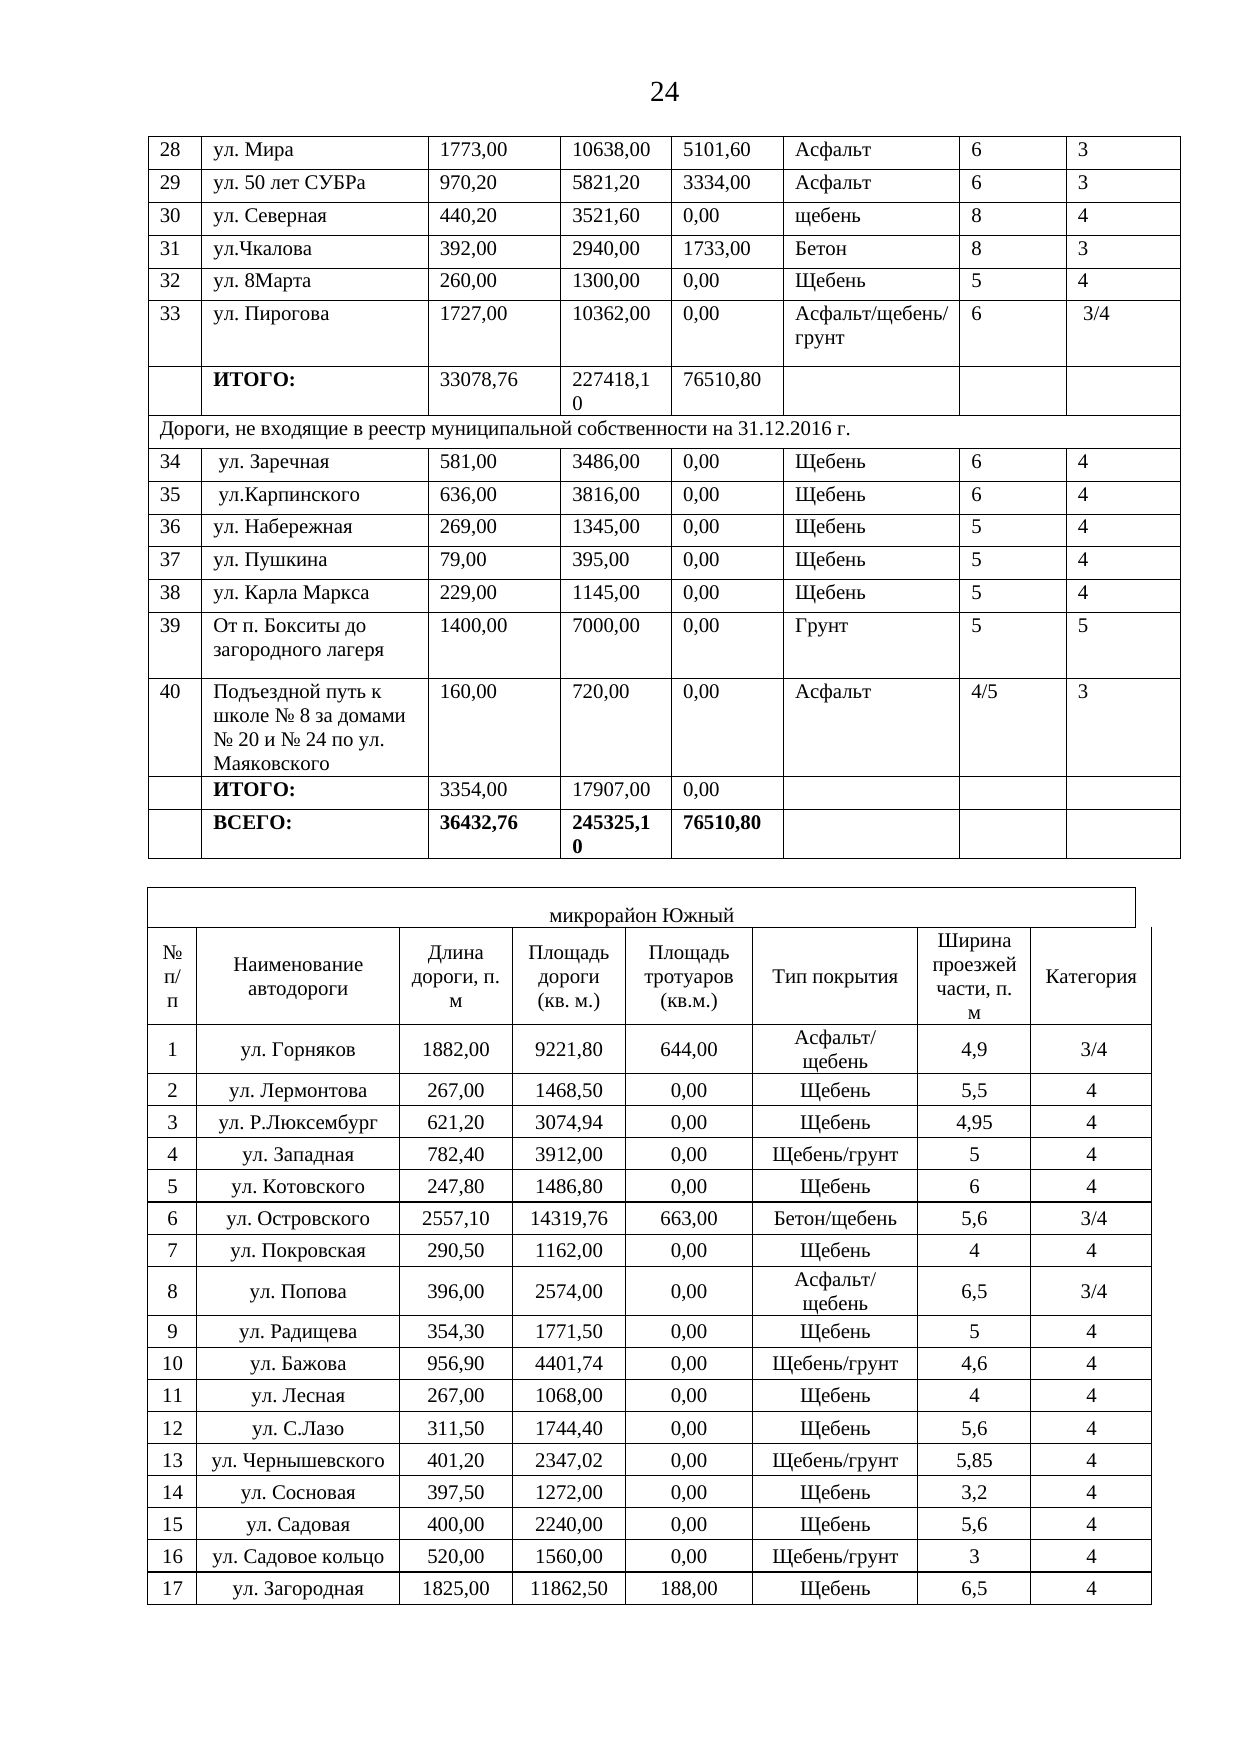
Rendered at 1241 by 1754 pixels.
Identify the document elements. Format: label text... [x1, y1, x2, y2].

table_cell 395,00 [561, 547, 671, 579]
table_cell 4 [1031, 1540, 1151, 1571]
table_cell 0,00 [626, 1348, 752, 1379]
table_cell 5 [918, 1138, 1030, 1169]
table_cell 5 [960, 547, 1066, 579]
table_cell [1067, 810, 1180, 858]
table_cell ул. Островского [197, 1203, 399, 1233]
table_cell ул. Горняков [197, 1025, 399, 1073]
table_cell Щебень [753, 1573, 917, 1603]
table_cell 2557,10 [400, 1203, 512, 1233]
table_cell 4 [918, 1235, 1030, 1266]
table_cell 2940,00 [561, 236, 671, 267]
table_cell 1560,00 [513, 1540, 625, 1571]
table_cell 0,00 [626, 1267, 752, 1315]
table_cell 5101,60 [672, 137, 783, 169]
table_cell 3816,00 [561, 482, 671, 513]
table_cell Наименование автодороги [197, 928, 399, 1024]
table_cell Щебень [753, 1170, 917, 1201]
table_cell [784, 777, 959, 809]
table_cell 31 [149, 236, 201, 267]
table_cell 397,50 [400, 1476, 512, 1507]
table_cell 9221,80 [513, 1025, 625, 1073]
table_cell 3912,00 [513, 1138, 625, 1169]
table_cell Щебень [753, 1074, 917, 1105]
table_cell Асфальт/щебень [753, 1267, 917, 1315]
table_cell 5 [918, 1316, 1030, 1347]
table_cell 267,00 [400, 1074, 512, 1105]
table_cell 0,00 [672, 449, 783, 481]
table_cell 0,00 [626, 1235, 752, 1266]
table_cell 4 [1031, 1235, 1151, 1266]
table_cell [149, 367, 201, 415]
table_cell Щебень/грунт [753, 1348, 917, 1379]
table_cell 29 [149, 170, 201, 202]
table_cell 4,6 [918, 1348, 1030, 1379]
table_cell 5 [960, 515, 1066, 546]
table_cell 970,20 [429, 170, 560, 202]
table_cell 227418,10 [561, 367, 671, 415]
table_cell Щебень [784, 269, 959, 300]
table_cell 354,30 [400, 1316, 512, 1347]
table_cell № п/п [148, 928, 196, 1024]
table_cell [960, 810, 1066, 858]
table_cell 0,00 [672, 301, 783, 366]
table_cell 5 [1067, 613, 1180, 677]
table_cell 12 [148, 1412, 196, 1443]
table_cell 0,00 [672, 482, 783, 513]
table_cell ул. Северная [202, 203, 428, 234]
table_cell 0,00 [626, 1508, 752, 1539]
table_cell 956,90 [400, 1348, 512, 1379]
table_cell 3/4 [1031, 1025, 1151, 1073]
table_cell 160,00 [429, 679, 560, 776]
table_cell 4 [1067, 203, 1180, 234]
table_cell ул. Заречная [202, 449, 428, 481]
table_cell ИТОГО: [202, 367, 428, 415]
table_cell 0,00 [626, 1138, 752, 1169]
table_cell ул. Бажова [197, 1348, 399, 1379]
table_cell 79,00 [429, 547, 560, 579]
table_cell 4 [1031, 1476, 1151, 1507]
table_cell 1468,50 [513, 1074, 625, 1105]
table_cell Щебень [753, 1106, 917, 1137]
table_cell Щебень [753, 1380, 917, 1411]
table_header микрорайон Южный [148, 888, 1135, 927]
table_cell ул. Карла Маркса [202, 580, 428, 612]
table_cell 40 [149, 679, 201, 776]
table_cell ул. Покровская [197, 1235, 399, 1266]
table_cell 32 [149, 269, 201, 300]
table_cell 663,00 [626, 1203, 752, 1233]
table_cell 4401,74 [513, 1348, 625, 1379]
table_cell 6 [960, 482, 1066, 513]
table_cell ул. Лесная [197, 1380, 399, 1411]
table_cell Площадь тротуаров (кв.м.) [626, 928, 752, 1024]
table_cell 2240,00 [513, 1508, 625, 1539]
table_cell 6 [960, 449, 1066, 481]
table_cell 7 [148, 1235, 196, 1266]
table_cell 269,00 [429, 515, 560, 546]
table_cell 4 [1031, 1074, 1151, 1105]
table_cell 311,50 [400, 1412, 512, 1443]
table_cell Щебень [784, 580, 959, 612]
table_cell 229,00 [429, 580, 560, 612]
table_cell ул. Радищева [197, 1316, 399, 1347]
table_cell 11 [148, 1380, 196, 1411]
table_cell 4 [148, 1138, 196, 1169]
table_cell Асфальт [784, 137, 959, 169]
table_cell 1145,00 [561, 580, 671, 612]
table_cell 8 [960, 203, 1066, 234]
table_cell ИТОГО: [202, 777, 428, 809]
table_cell 4 [1067, 515, 1180, 546]
table_cell 4 [918, 1380, 1030, 1411]
table_cell 3/4 [1067, 301, 1180, 366]
table_cell 0,00 [626, 1316, 752, 1347]
table_cell 9 [148, 1316, 196, 1347]
table_cell ул. Лермонтова [197, 1074, 399, 1105]
table_cell 4 [1031, 1380, 1151, 1411]
table_cell Бетон/щебень [753, 1203, 917, 1233]
table_cell 34 [149, 449, 201, 481]
table_cell 400,00 [400, 1508, 512, 1539]
table_cell 10362,00 [561, 301, 671, 366]
table_cell 245325,10 [561, 810, 671, 858]
table_cell ул. Пушкина [202, 547, 428, 579]
table_cell 1727,00 [429, 301, 560, 366]
table_cell 14 [148, 1476, 196, 1507]
table_cell 3 [1067, 679, 1180, 776]
table_cell Асфальт [784, 170, 959, 202]
table_cell 1882,00 [400, 1025, 512, 1073]
table_cell 3334,00 [672, 170, 783, 202]
table_cell 33078,76 [429, 367, 560, 415]
table_cell 636,00 [429, 482, 560, 513]
table_cell 247,80 [400, 1170, 512, 1201]
table_cell 16 [148, 1540, 196, 1571]
table_cell 6,5 [918, 1573, 1030, 1603]
table_cell 4,95 [918, 1106, 1030, 1137]
table_cell ул. Садовая [197, 1508, 399, 1539]
table_cell 1773,00 [429, 137, 560, 169]
table_cell 392,00 [429, 236, 560, 267]
table_cell 581,00 [429, 449, 560, 481]
table_cell 6 [918, 1170, 1030, 1201]
table_cell 0,00 [672, 613, 783, 677]
table_cell [1067, 777, 1180, 809]
table_cell ул. Садовое кольцо [197, 1540, 399, 1571]
table_cell 5,6 [918, 1508, 1030, 1539]
table_cell 33 [149, 301, 201, 366]
table_cell 38 [149, 580, 201, 612]
table_cell [149, 777, 201, 809]
table_cell 0,00 [626, 1412, 752, 1443]
table_cell 5 [148, 1170, 196, 1201]
table_cell 1825,00 [400, 1573, 512, 1603]
table_cell Асфальт/щебень/ грунт [784, 301, 959, 366]
table_cell 4 [1031, 1508, 1151, 1539]
table_cell 3074,94 [513, 1106, 625, 1137]
table_cell 4 [1067, 482, 1180, 513]
table_cell ул. Попова [197, 1267, 399, 1315]
table_cell ул.Чкалова [202, 236, 428, 267]
table_cell ул. Р.Люксембург [197, 1106, 399, 1137]
table_cell 5 [960, 580, 1066, 612]
table_cell Щебень [753, 1476, 917, 1507]
table_cell 0,00 [672, 515, 783, 546]
table_cell 6 [960, 137, 1066, 169]
table_cell ул. 8Марта [202, 269, 428, 300]
table_cell 3 [918, 1540, 1030, 1571]
table_cell 0,00 [626, 1074, 752, 1105]
table_cell От п. Бокситы до загородного лагеря [202, 613, 428, 677]
table_cell 6,5 [918, 1267, 1030, 1315]
table_cell щебень [784, 203, 959, 234]
table_cell 0,00 [626, 1444, 752, 1475]
table_cell ул. Загородная [197, 1573, 399, 1603]
table_cell 188,00 [626, 1573, 752, 1603]
table_cell 0,00 [626, 1540, 752, 1571]
table_cell 5,6 [918, 1203, 1030, 1233]
table_cell ВСЕГО: [202, 810, 428, 858]
table_cell Щебень [753, 1316, 917, 1347]
table_cell 4 [1031, 1348, 1151, 1379]
table_cell ул.Карпинского [202, 482, 428, 513]
table_cell 1068,00 [513, 1380, 625, 1411]
table_cell 782,40 [400, 1138, 512, 1169]
table_cell [960, 367, 1066, 415]
table_cell Ширина проезжей части, п. м [918, 928, 1030, 1024]
table_cell Щебень [784, 482, 959, 513]
table_cell Щебень/грунт [753, 1444, 917, 1475]
table_cell 15 [148, 1508, 196, 1539]
table_cell 621,20 [400, 1106, 512, 1137]
table_cell 14319,76 [513, 1203, 625, 1233]
table_cell 76510,80 [672, 810, 783, 858]
table_cell [960, 777, 1066, 809]
table_cell 28 [149, 137, 201, 169]
table_cell 5,6 [918, 1412, 1030, 1443]
table_cell 4 [1031, 1316, 1151, 1347]
table_cell Асфальт/щебень [753, 1025, 917, 1073]
table_cell 4,9 [918, 1025, 1030, 1073]
table_cell ул. Набережная [202, 515, 428, 546]
table_cell 4 [1067, 580, 1180, 612]
table_cell 35 [149, 482, 201, 513]
table_cell 3354,00 [429, 777, 560, 809]
table_cell 7000,00 [561, 613, 671, 677]
table_cell Щебень [784, 547, 959, 579]
table_cell ул. Пирогова [202, 301, 428, 366]
table_cell Щебень/грунт [753, 1540, 917, 1571]
table_cell 0,00 [626, 1476, 752, 1507]
table_cell 0,00 [672, 547, 783, 579]
table_cell 0,00 [626, 1380, 752, 1411]
table_cell 30 [149, 203, 201, 234]
table_cell 3 [148, 1106, 196, 1137]
table_cell Щебень [784, 449, 959, 481]
table_cell Щебень [753, 1412, 917, 1443]
table_cell 1272,00 [513, 1476, 625, 1507]
table_cell 3/4 [1031, 1267, 1151, 1315]
table_cell ул. Сосновая [197, 1476, 399, 1507]
table_cell 1771,50 [513, 1316, 625, 1347]
table_cell 36 [149, 515, 201, 546]
table_cell ул. Чернышевского [197, 1444, 399, 1475]
table_cell Бетон [784, 236, 959, 267]
table_cell 6 [148, 1203, 196, 1233]
table_cell 6 [960, 170, 1066, 202]
table_cell 0,00 [672, 580, 783, 612]
table_cell Щебень [753, 1235, 917, 1266]
table_cell [784, 367, 959, 415]
table_cell Подъездной путь к школе № 8 за домами № 20 и № 24 по ул. Маяковского [202, 679, 428, 776]
table_cell 4 [1031, 1444, 1151, 1475]
table_cell 4 [1067, 547, 1180, 579]
table_cell 4 [1031, 1170, 1151, 1201]
table_cell 5821,20 [561, 170, 671, 202]
table_cell Щебень/грунт [753, 1138, 917, 1169]
table_cell 4 [1067, 449, 1180, 481]
table_cell 0,00 [672, 203, 783, 234]
table_cell 0,00 [626, 1106, 752, 1137]
table_cell 1162,00 [513, 1235, 625, 1266]
table_cell 290,50 [400, 1235, 512, 1266]
table_cell 17907,00 [561, 777, 671, 809]
table_cell 11862,50 [513, 1573, 625, 1603]
table_cell 401,20 [400, 1444, 512, 1475]
table_cell 4 [1031, 1412, 1151, 1443]
table_cell 4 [1031, 1138, 1151, 1169]
table_cell 644,00 [626, 1025, 752, 1073]
table_cell 3521,60 [561, 203, 671, 234]
table_cell 1744,40 [513, 1412, 625, 1443]
table_cell 2574,00 [513, 1267, 625, 1315]
table_cell [784, 810, 959, 858]
table_cell [1067, 367, 1180, 415]
table_cell 39 [149, 613, 201, 677]
table_cell 0,00 [626, 1170, 752, 1201]
table_cell 3 [1067, 137, 1180, 169]
table_cell 6 [960, 301, 1066, 366]
table_cell 1486,80 [513, 1170, 625, 1201]
table_cell 1345,00 [561, 515, 671, 546]
table_cell 5,5 [918, 1074, 1030, 1105]
table_cell Грунт [784, 613, 959, 677]
table_cell 260,00 [429, 269, 560, 300]
table_cell ул. Западная [197, 1138, 399, 1169]
table_cell [149, 810, 201, 858]
table_cell 13 [148, 1444, 196, 1475]
table_cell ул. С.Лазо [197, 1412, 399, 1443]
table_cell 37 [149, 547, 201, 579]
table_cell Щебень [753, 1508, 917, 1539]
table_cell 720,00 [561, 679, 671, 776]
table_cell 76510,80 [672, 367, 783, 415]
table_cell 5 [960, 269, 1066, 300]
table_cell 1 [148, 1025, 196, 1073]
table_cell Длина дороги, п. м [400, 928, 512, 1024]
table_cell 3486,00 [561, 449, 671, 481]
table_cell 3 [1067, 170, 1180, 202]
table_cell ул. Котовского [197, 1170, 399, 1201]
table_cell 17 [148, 1573, 196, 1603]
table_cell 396,00 [400, 1267, 512, 1315]
table_cell 2347,02 [513, 1444, 625, 1475]
table_cell 10 [148, 1348, 196, 1379]
table_cell ул. 50 лет СУБРа [202, 170, 428, 202]
table_cell 267,00 [400, 1380, 512, 1411]
table_cell 0,00 [672, 679, 783, 776]
table_cell 8 [960, 236, 1066, 267]
table_cell 0,00 [672, 777, 783, 809]
table_cell 3 [1067, 236, 1180, 267]
table_cell 520,00 [400, 1540, 512, 1571]
table_cell Категория [1031, 927, 1151, 1024]
table_cell Тип покрытия [753, 928, 917, 1024]
table_cell 1300,00 [561, 269, 671, 300]
table_cell Площадь дороги (кв. м.) [513, 928, 625, 1024]
table_cell 10638,00 [561, 137, 671, 169]
table_cell 3,2 [918, 1476, 1030, 1507]
table_cell 4/5 [960, 679, 1066, 776]
table_cell 5 [960, 613, 1066, 677]
table_cell 8 [148, 1267, 196, 1315]
table_cell 4 [1031, 1573, 1151, 1603]
table_cell 5,85 [918, 1444, 1030, 1475]
table_cell ул. Мира [202, 137, 428, 169]
table_cell 0,00 [672, 269, 783, 300]
table_cell 3/4 [1031, 1203, 1151, 1233]
table_cell 1400,00 [429, 613, 560, 677]
table_cell 4 [1031, 1106, 1151, 1137]
table_cell Дороги, не входящие в реестр муниципальной собственности на 31.12.2016 г. [149, 416, 1180, 448]
table_cell 440,20 [429, 203, 560, 234]
table_cell Асфальт [784, 679, 959, 776]
table_cell 4 [1067, 269, 1180, 300]
table_cell 36432,76 [429, 810, 560, 858]
table_cell Щебень [784, 515, 959, 546]
table_cell 1733,00 [672, 236, 783, 267]
table_cell 2 [148, 1074, 196, 1105]
